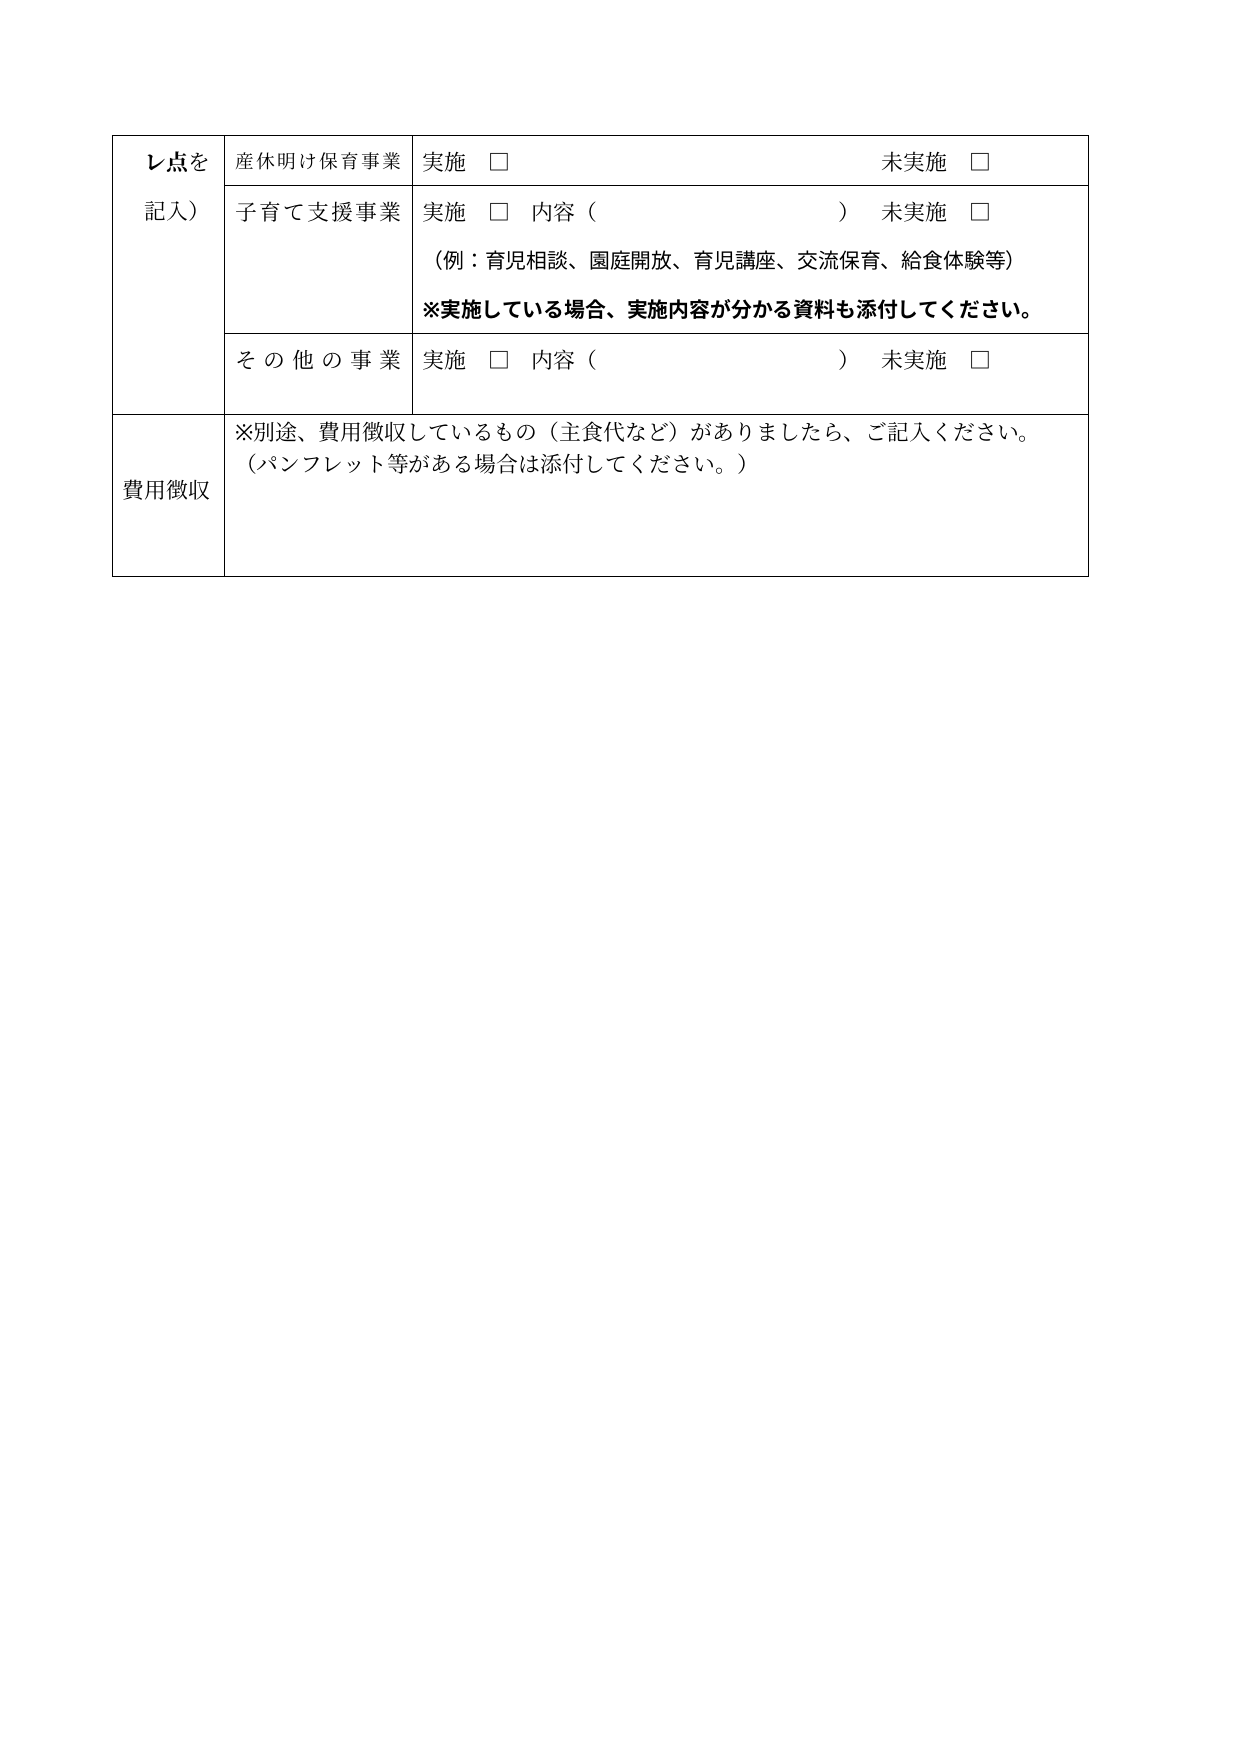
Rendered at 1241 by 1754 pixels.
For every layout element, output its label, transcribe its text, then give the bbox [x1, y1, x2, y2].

table_cell その他の事業 [225, 334, 412, 414]
table_cell 実施 □ 内容（ ） 未実施 □ [413, 334, 1088, 414]
table_cell 実施 □ 未実施 □ [413, 136, 1088, 185]
table_cell 子育て支援事業 [225, 186, 412, 333]
table_cell 実施 □ 内容（ ） 未実施 □ （例：育児相談、園庭開放、育児講座、交流保育、給食体験等） ※実施している場合、実施内容が分かる資料も添付してください。 [413, 186, 1088, 333]
table_cell ※別途、費用徴収しているもの（主食代など）がありましたら、ご記入ください。 （パンフレット等がある場合は添付してください。） [225, 415, 1088, 576]
table_cell 産休明け保育事業 [225, 136, 412, 185]
table_cell 費用徴収 [113, 415, 224, 576]
